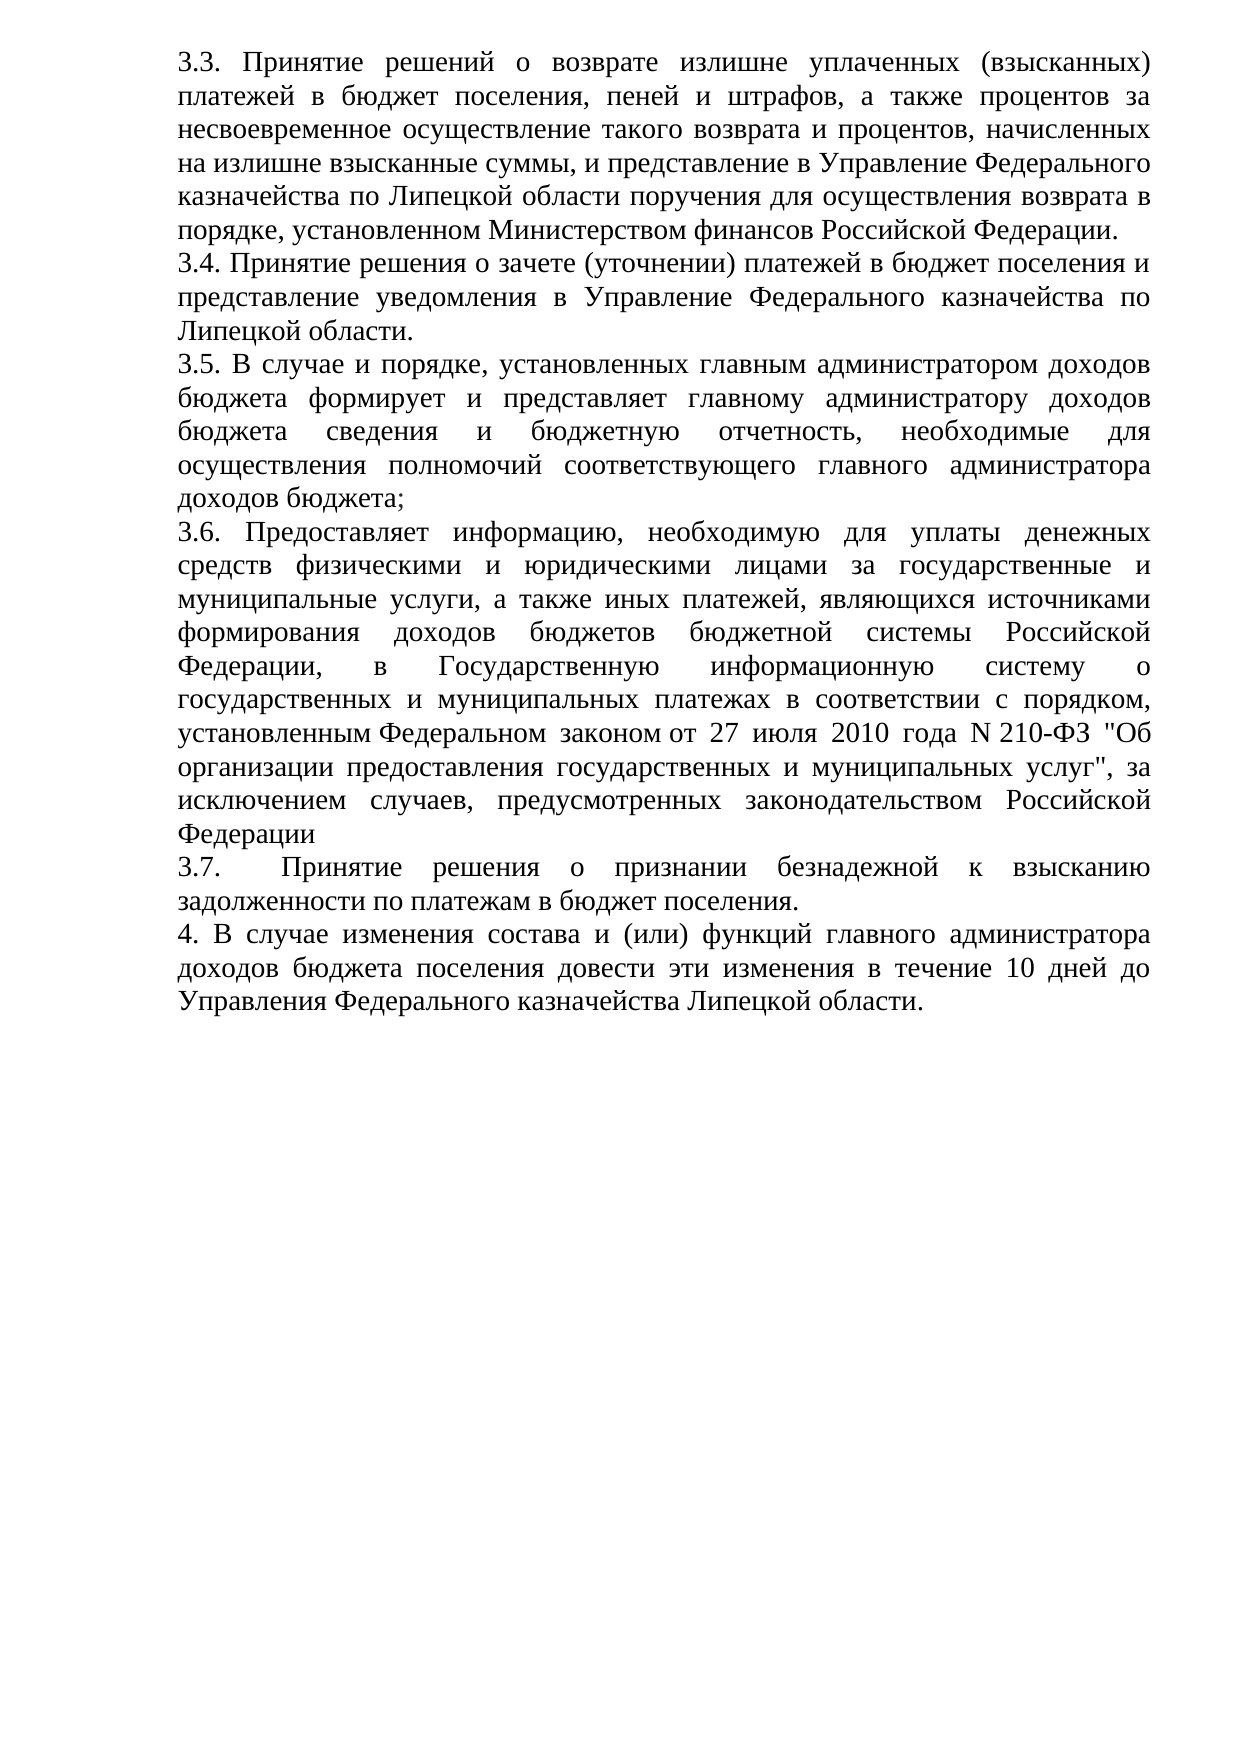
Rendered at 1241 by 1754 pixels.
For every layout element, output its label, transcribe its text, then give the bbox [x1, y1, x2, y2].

text 3.4. Принятие решения о зачете (уточнении) платежей в бюджет поселения и представление уведомления в Управление Федерального казначейства по Липецкой области. [177, 246, 1152, 346]
text 3.7. Принятие решения о признании безнадежной к взысканию задолженности по платежам в бюджет поселения. [177, 849, 1152, 916]
text 3.5. В случае и порядке, установленных главным администратором доходов бюджета формирует и представляет главному администратору доходов бюджета сведения и бюджетную отчетность, необходимые для осуществления полномочий соответствующего главного администратора доходов бюджета; [177, 346, 1152, 514]
text 4. В случае изменения состава и (или) функций главного администратора доходов бюджета поселения довести эти изменения в течение 10 дней до Управления Федерального казначейства Липецкой области. [177, 916, 1152, 1017]
text 3.6. Предоставляет информацию, необходимую для уплаты денежных средств физическими и юридическими лицами за государственные и муниципальные услуги, а также иных платежей, являющихся источниками формирования доходов бюджетов бюджетной системы Российской Федерации, в Государственную информационную систему о государственных и муниципальных платежах в соответствии с порядком, установленным Федеральном законом от 27 июля 2010 года N 210-ФЗ "Об организации предоставления государственных и муниципальных услуг", за исключением случаев, предусмотренных законодательством Российской Федерации [177, 514, 1152, 849]
text 3.3. Принятие решений о возврате излишне уплаченных (взысканных) платежей в бюджет поселения, пеней и штрафов, а также процентов за несвоевременное осуществление такого возврата и процентов, начисленных на излишне взысканные суммы, и представление в Управление Федерального казначейства по Липецкой области поручения для осуществления возврата в порядке, установленном Министерством финансов Российской Федерации. [177, 44, 1152, 246]
